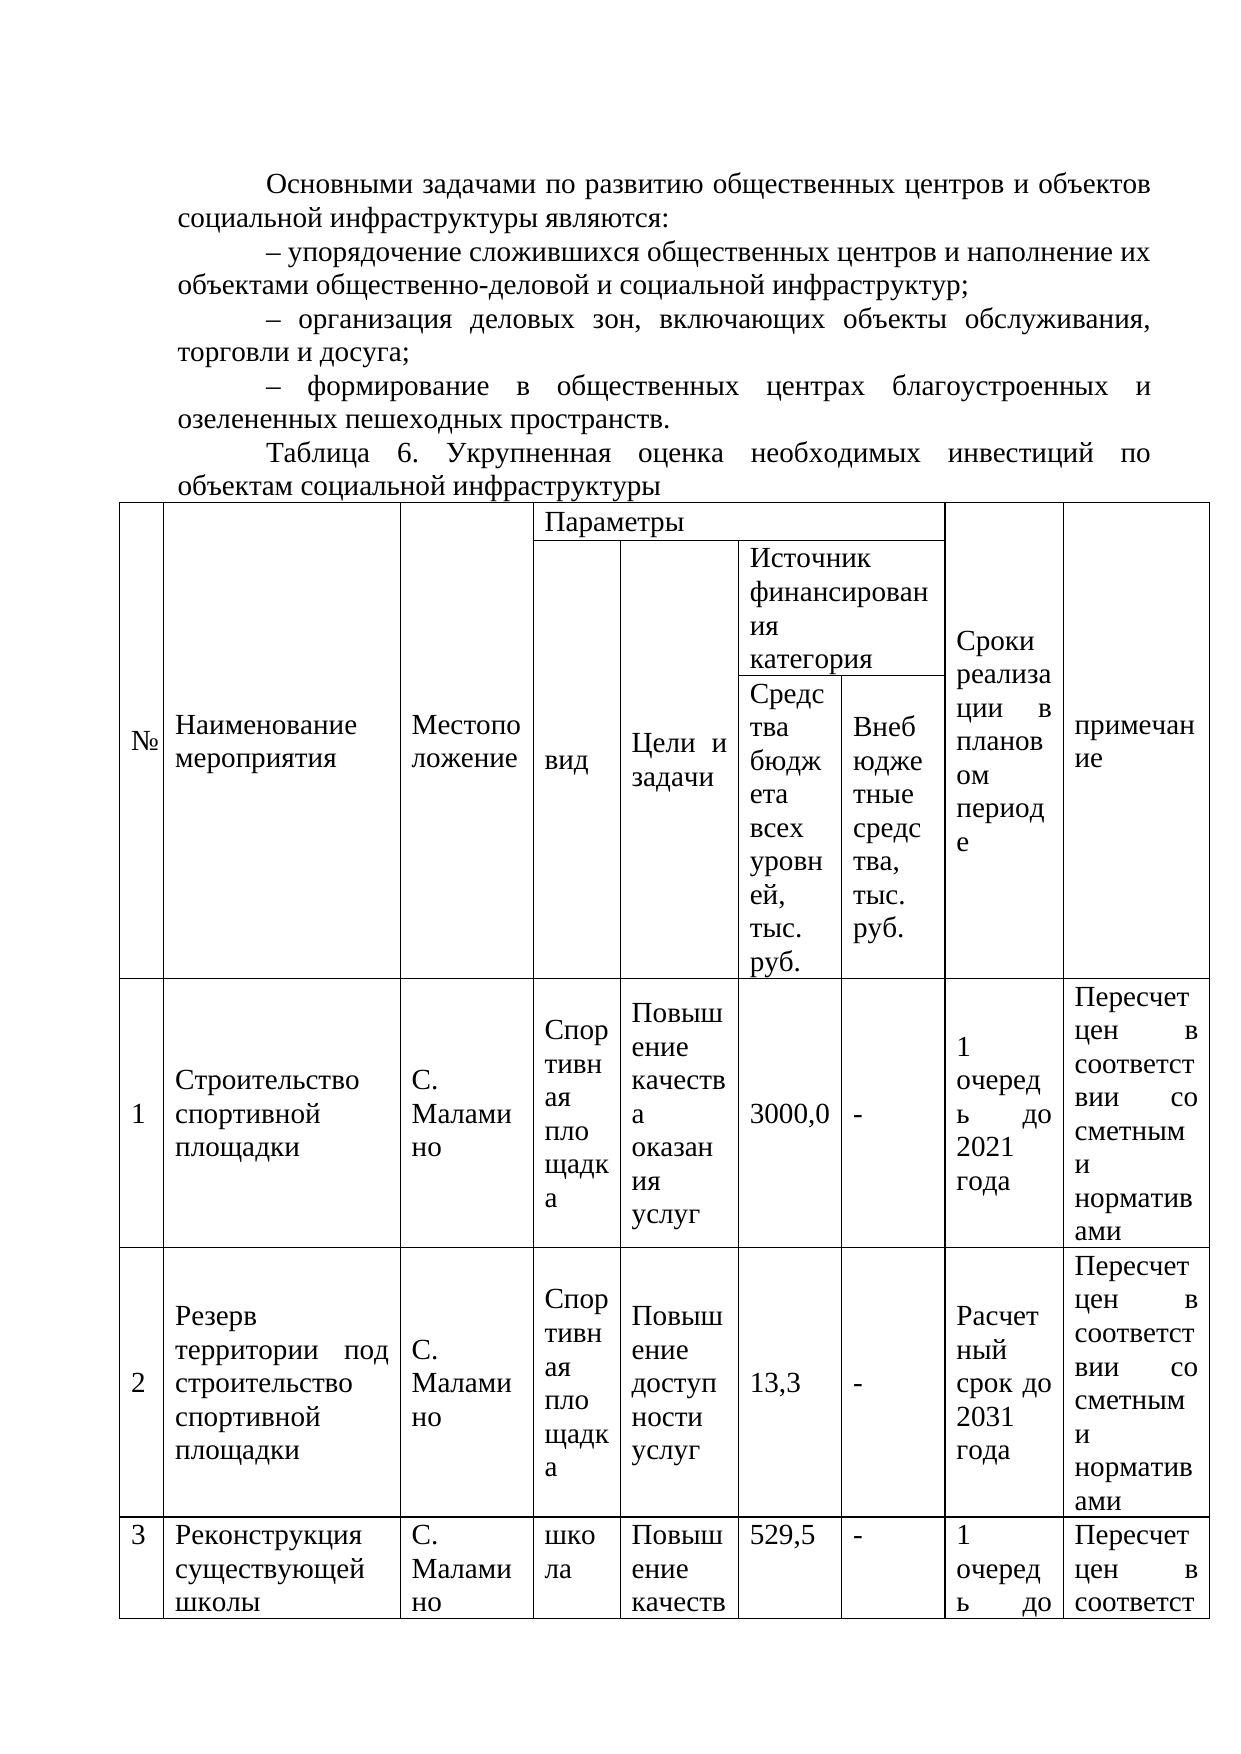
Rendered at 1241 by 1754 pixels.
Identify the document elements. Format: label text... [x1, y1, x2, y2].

table_cell 13,3 [739, 1248, 841, 1516]
table_cell Пересчет цен в соответствии со сметными нормативами [1064, 1248, 1209, 1516]
table_cell 529,5 [739, 1518, 841, 1618]
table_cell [1064, 1518, 1209, 1618]
table_cell Повышение качества оказания услуг [621, 979, 738, 1247]
table_cell 2 [120, 1248, 163, 1516]
table_cell Внебюджетные средства, тыс. руб. [842, 676, 944, 978]
table_cell Строительство спортивной площадки [164, 979, 400, 1247]
table_cell С. Маламино [401, 1248, 533, 1516]
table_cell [164, 1518, 400, 1618]
table_cell Резерв территории под строительство спортивной площадки [164, 1248, 400, 1516]
table_header Наименование мероприятия [164, 503, 400, 978]
text – организация деловых зон, включающих объекты обслуживания, торговли и досуга; [177, 301, 1152, 368]
table_cell школа [534, 1518, 620, 1618]
table_cell 3 [120, 1518, 163, 1618]
table_cell вид [534, 541, 620, 978]
table_cell Источник финансирования категория [739, 541, 944, 675]
table_cell 3000,0 [739, 979, 841, 1247]
table_header № [120, 503, 163, 978]
text Основными задачами по развитию общественных центров и объектов социальной инфраструктуры являются: [177, 167, 1152, 234]
table_cell Цели и задачи [621, 541, 738, 978]
table_cell - [842, 979, 944, 1247]
table_cell - [842, 1248, 944, 1516]
table_header Параметры [534, 503, 944, 539]
table_cell Средства бюджета всех уровней, тыс. руб. [739, 676, 841, 978]
text – формирование в общественных центрах благоустроенных и озелененных пешеходных пространств. [177, 368, 1152, 435]
table_header примечание [1064, 503, 1209, 978]
text – упорядочение сложившихся общественных центров и наполнение их объектами общественно-деловой и социальной инфраструктур; [177, 234, 1152, 301]
table_cell Спортивная площадка [534, 1248, 620, 1516]
table_cell 1 [120, 979, 163, 1247]
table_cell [621, 1518, 738, 1618]
table_cell Спортивная площадка [534, 979, 620, 1247]
table_cell Пересчет цен в соответствии со сметными нормативами [1064, 979, 1209, 1247]
table_cell С. Маламино [401, 979, 533, 1247]
table_cell Расчетный срок до 2031 года [946, 1248, 1063, 1516]
table_cell 1 очередь до 2021 года [946, 979, 1063, 1247]
table_cell С. Маламино [401, 1518, 533, 1618]
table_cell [946, 1518, 1063, 1618]
table_cell Повышение доступности услуг [621, 1248, 738, 1516]
table_header Сроки реализации в плановом периоде [946, 503, 1063, 978]
table_cell - [842, 1518, 944, 1618]
text Таблица 6. Укрупненная оценка необходимых инвестиций по объектам социальной инфраструктуры [177, 435, 1152, 502]
table_header Местоположение [401, 503, 533, 978]
